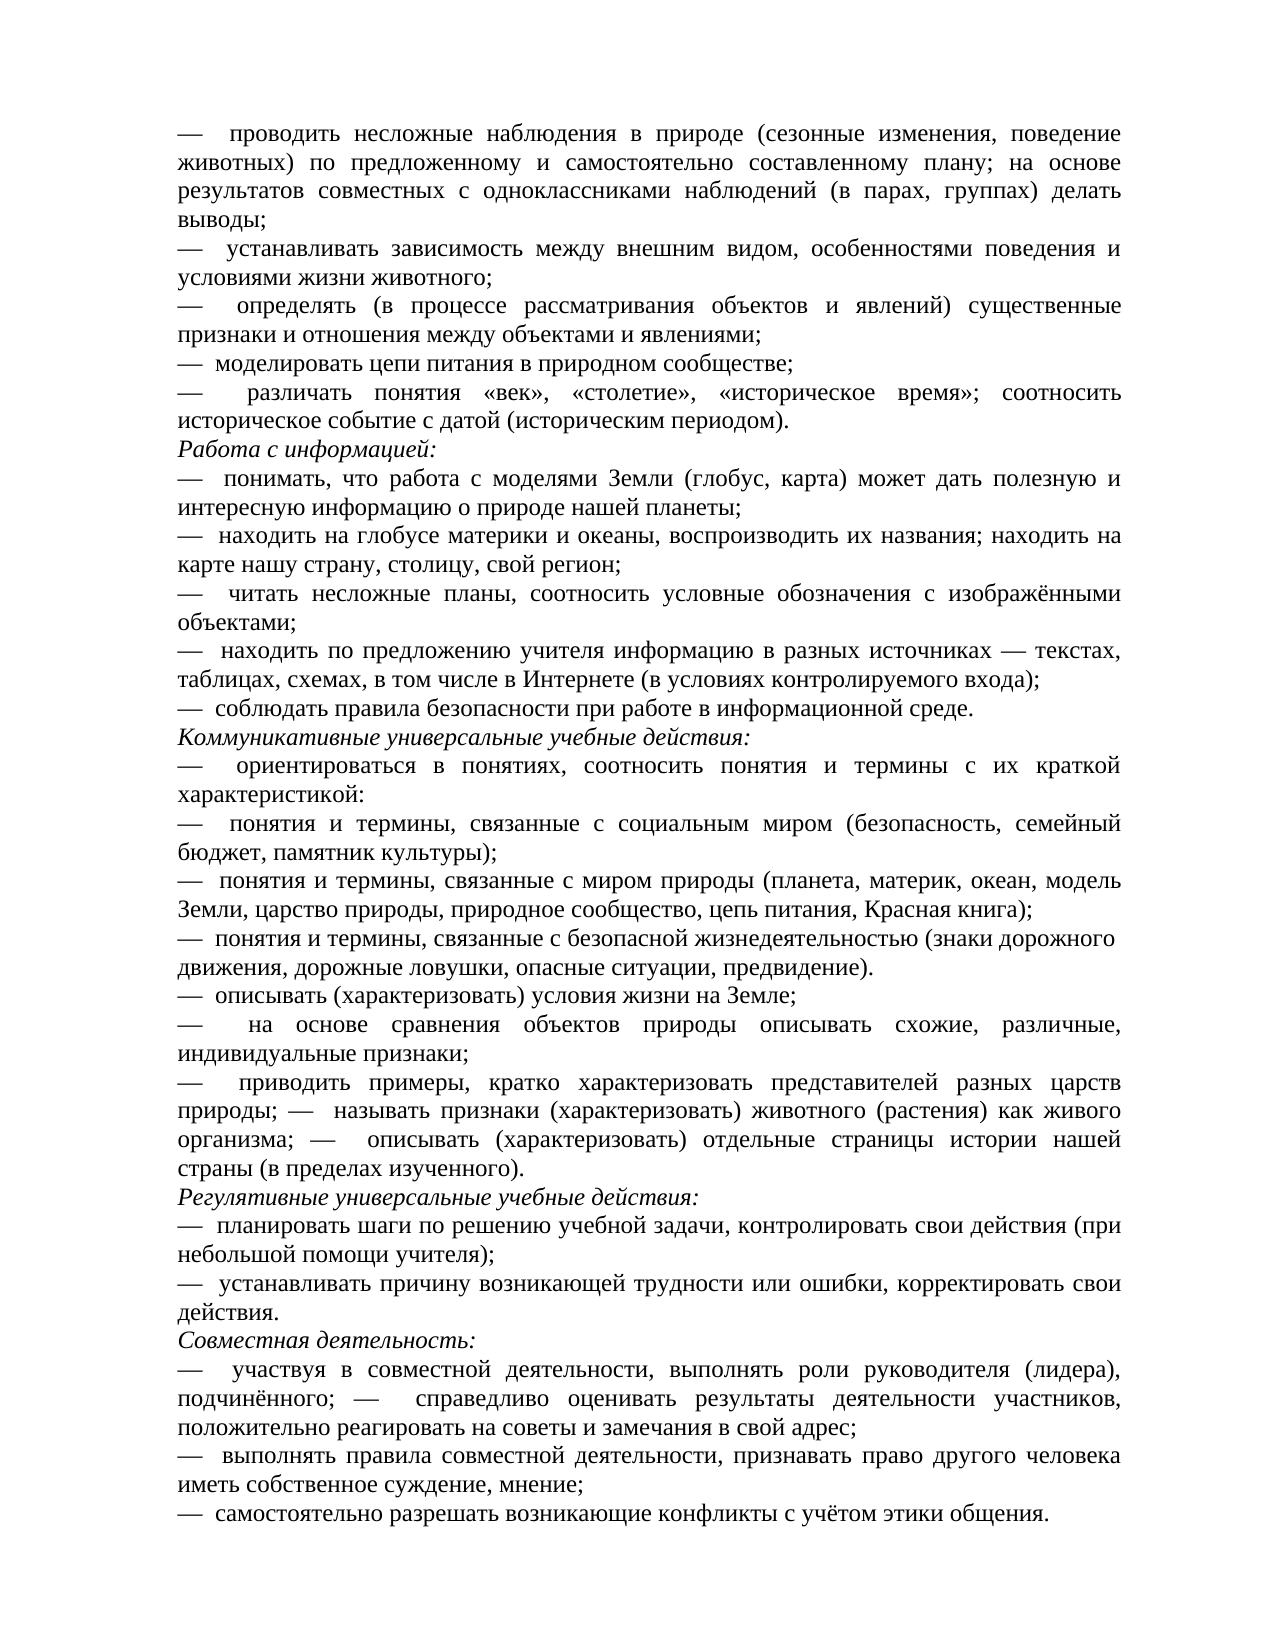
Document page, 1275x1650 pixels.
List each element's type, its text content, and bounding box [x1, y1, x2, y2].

text — различать понятия «век», «столетие», «историческое время»; соотносить историческое событие с датой (историческим периодом). [177, 377, 1122, 434]
text Коммуникативные универсальные учебные действия: [177, 722, 1122, 751]
text — проводить несложные наблюдения в природе (сезонные изменения, поведение животных) по предложенному и самостоятельно составленному плану; на основе результатов совместных с одноклассниками наблюдений (в парах, группах) делать выводы; [177, 118, 1122, 233]
text — находить по предложению учителя информацию в разных источниках — текстах, таблицах, схемах, в том числе в Интернете (в условиях контролируемого входа); [177, 636, 1122, 693]
text — описывать (характеризовать) условия жизни на Земле; — на основе сравнения объектов природы описывать схожие, различные, индивидуальные признаки; — приводить примеры, кратко характеризовать представителей разных царств природы; — называть признаки (характеризовать) животного (растения) как живого организма; — описывать (характеризовать) отдельные страницы истории нашей страны (в пределах изученного). [177, 981, 1122, 1182]
text — понятия и термины, связанные с безопасной жизнедеятельностью (знаки дорожного [177, 923, 1122, 952]
text — моделировать цепи питания в природном сообществе; [177, 348, 1122, 377]
text — находить на глобусе материки и океаны, воспроизводить их названия; находить на карте нашу страну, столицу, свой регион; [177, 521, 1122, 578]
text движения, дорожные ловушки, опасные ситуации, предвидение). [177, 952, 1122, 981]
text Регулятивные универсальные учебные действия: — планировать шаги по решению учебной задачи, контролировать свои действия (при небольшой помощи учителя); — устанавливать причину возникающей трудности или ошибки, корректировать свои действия. [177, 1182, 1122, 1326]
text — понимать, что работа с моделями Земли (глобус, карта) может дать полезную и интересную информацию о природе нашей планеты; [177, 463, 1122, 521]
text Работа с информацией: [177, 434, 1122, 463]
text — устанавливать зависимость между внешним видом, особенностями поведения и условиями жизни животного; [177, 233, 1122, 291]
text — читать несложные планы, соотносить условные обозначения с изображёнными объектами; [177, 578, 1122, 636]
text — соблюдать правила безопасности при работе в информационной среде. [177, 693, 1122, 722]
text — понятия и термины, связанные с миром природы (планета, материк, океан, модель Земли, царство природы, природное сообщество, цепь питания, Красная книга); [177, 866, 1122, 923]
text Совместная деятельность: — участвуя в совместной деятельности, выполнять роли руководителя (лидера), подчинённого; — справедливо оценивать результаты деятельности участников, положительно реагировать на советы и замечания в свой адрес; — выполнять правила совместной деятельности, признавать право другого человека иметь собственное суждение, мнение; — самостоятельно разрешать возникающие конфликты с учётом этики общения. [177, 1326, 1122, 1527]
text — понятия и термины, связанные с социальным миром (безопасность, семейный бюджет, памятник культуры); [177, 808, 1122, 866]
text — ориентироваться в понятиях, соотносить понятия и термины с их краткой характеристикой: [177, 751, 1122, 808]
text — определять (в процессе рассматривания объектов и явлений) существенные признаки и отношения между объектами и явлениями; [177, 291, 1122, 348]
